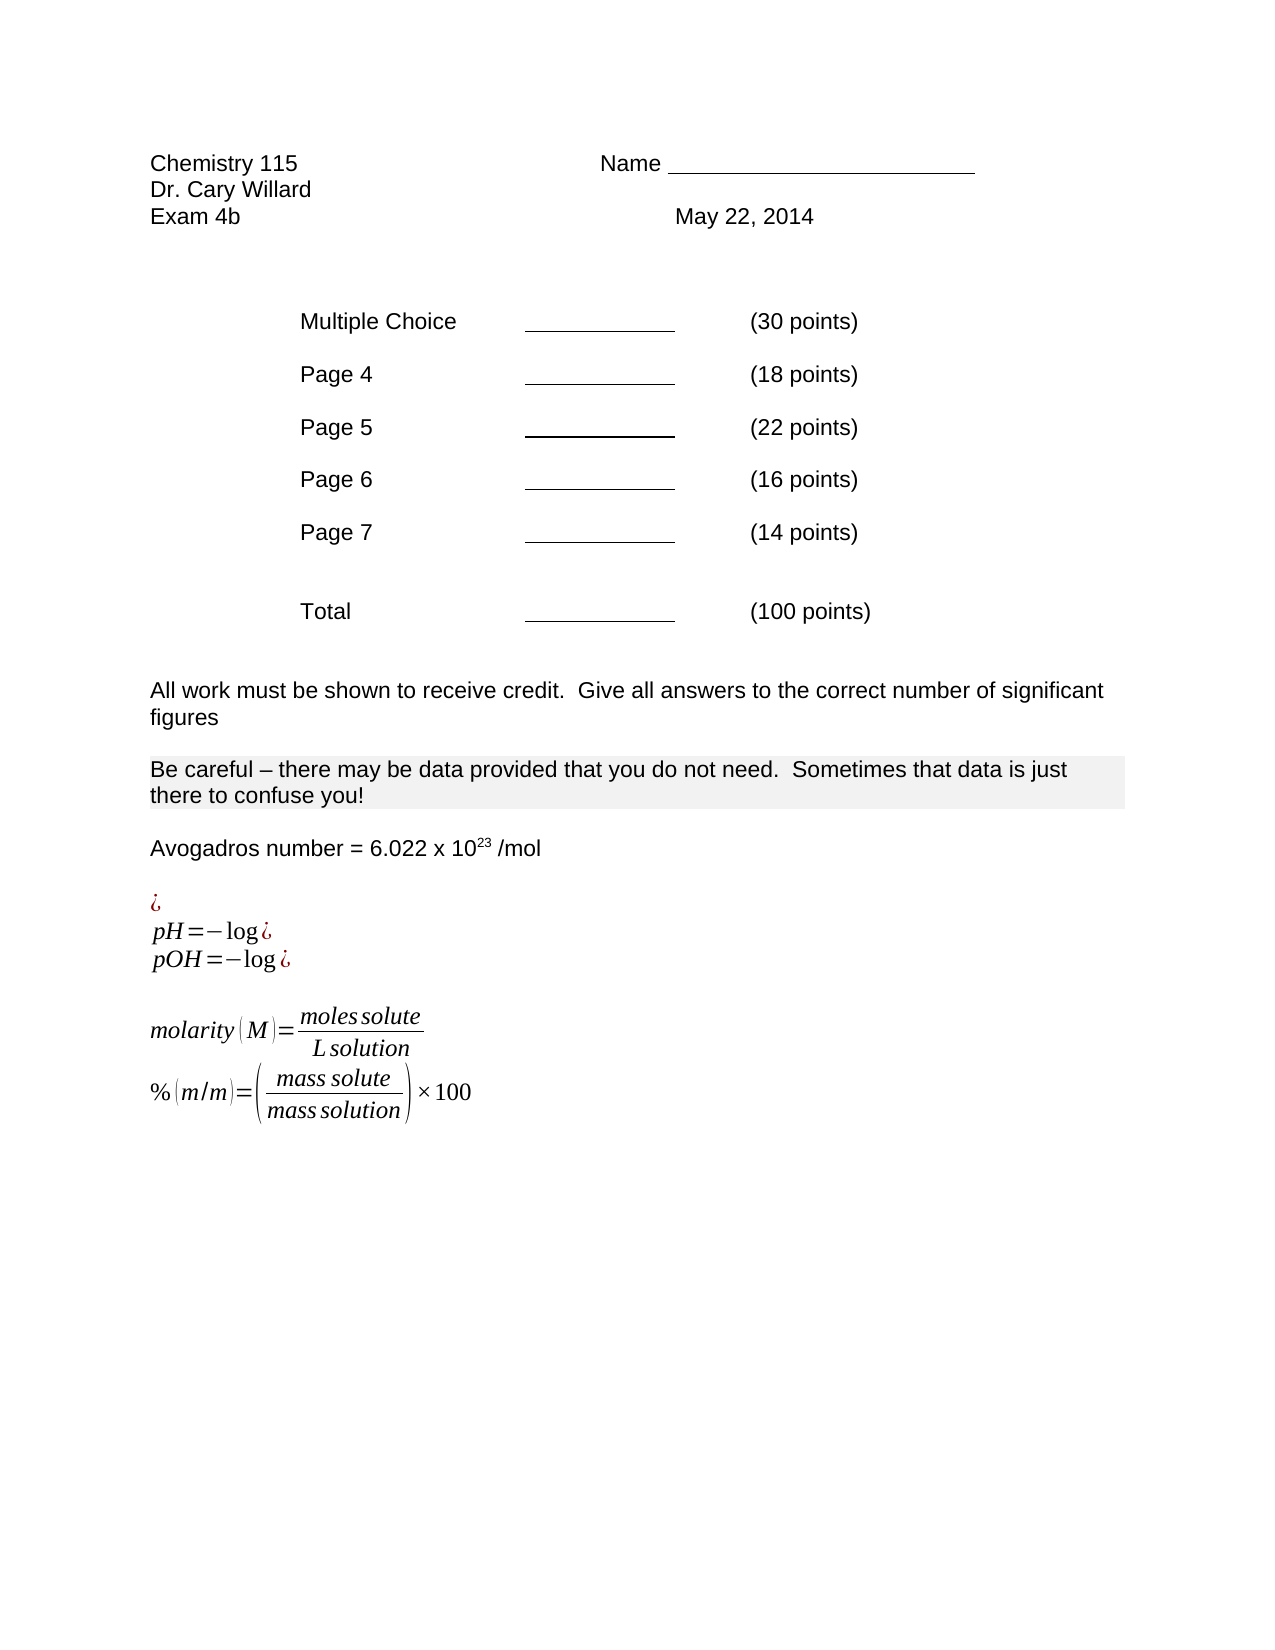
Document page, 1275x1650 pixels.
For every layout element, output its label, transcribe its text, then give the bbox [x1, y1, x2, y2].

text Avogadros number = 6.022 x 1023 /mol [150, 835, 1125, 862]
text Multiple Choice (30 points) [150, 308, 1125, 334]
text Page 6 (16 points) [150, 466, 1125, 493]
text Chemistry 115 Name [150, 150, 1125, 176]
text Exam 4b May 22, 2014 [150, 203, 1125, 229]
text Total (100 points) [150, 598, 1125, 624]
text Page 5 (22 points) [150, 413, 1125, 440]
text Page 7 (14 points) [150, 519, 1125, 545]
text All work must be shown to receive credit. Give all answers to the correct number of significant figures [150, 677, 1125, 730]
text Be careful – there may be data provided that you do not need. Sometimes that data is just there to confuse you! [150, 756, 1125, 809]
text Page 4 (18 points) [150, 361, 1125, 387]
text Dr. Cary Willard [150, 176, 1125, 203]
